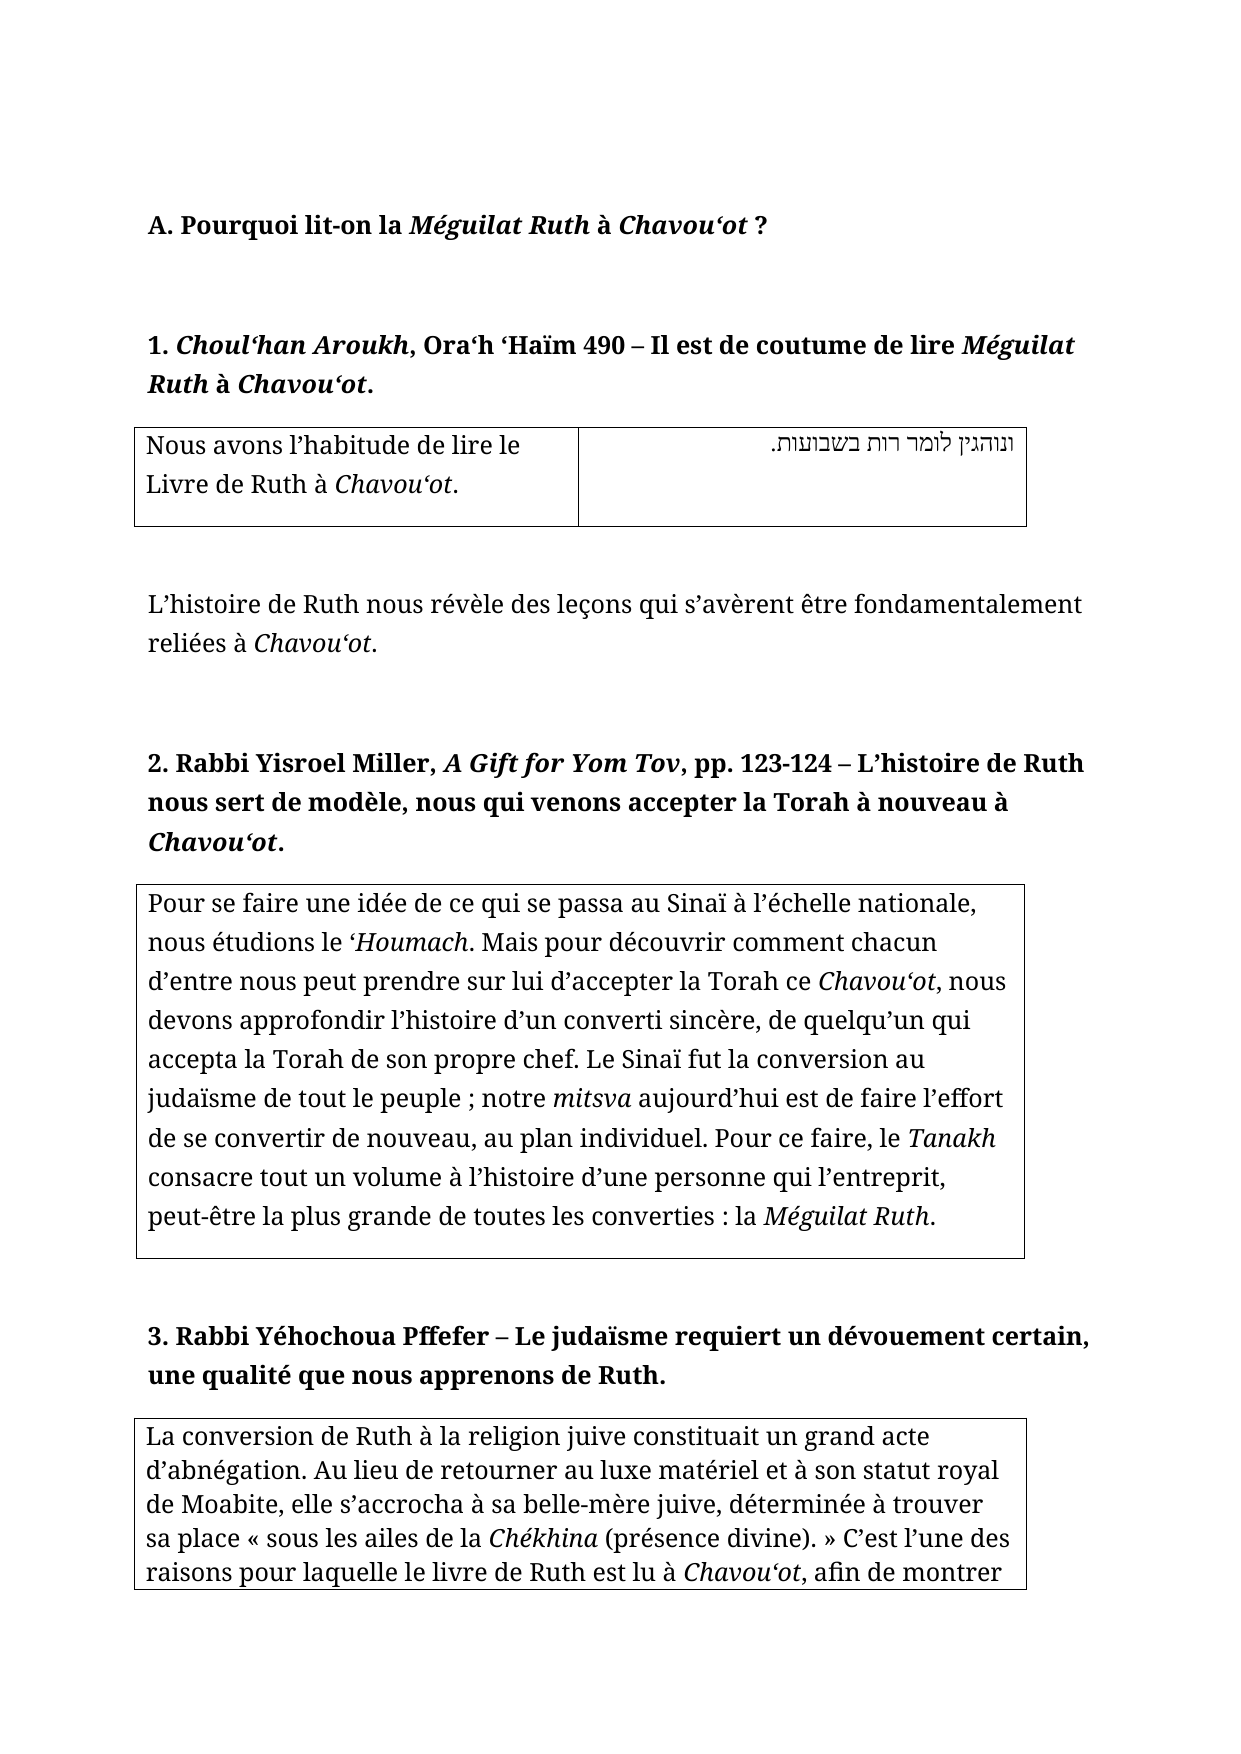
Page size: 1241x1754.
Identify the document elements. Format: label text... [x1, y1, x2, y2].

table_header ונוהגין לומר רות בשבועות. [579, 428, 1026, 526]
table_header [135, 1419, 1026, 1589]
text 2. Rabbi Yisroel Miller, A Gift for Yom Tov, pp. 123-124 – L’histoire de Ruth nous sert de modèle, nous qui venons accepter la Torah à nouveau à Chavou‘ot. [148, 746, 1093, 858]
text A. Pourquoi lit-on la Méguilat Ruth à Chavou‘ot ? [148, 208, 1093, 242]
text 3. Rabbi Yéhochoua Pffefer – Le judaïsme requiert un dévouement certain, une qualité que nous apprenons de Ruth. [148, 1318, 1093, 1392]
text L’histoire de Ruth nous révèle des leçons qui s’avèrent être fondamentalement reliées à Chavou‘ot. [148, 587, 1093, 660]
table_header Pour se faire une idée de ce qui se passa au Sinaï à l’échelle nationale, nous étudions le ‘Houmach. Mais pour découvrir comment chacun d’entre nous peut prendre sur lui d’accepter la Torah ce Chavou‘ot, nous devons approfondir l’histoire d’un converti sincère, de quelqu’un qui accepta la Torah de son propre chef. Le Sinaï fut la conversion au judaïsme de tout le peuple ; notre mitsva aujourd’hui est de faire l’effort de se convertir de nouveau, au plan individuel. Pour ce faire, le Tanakh consacre tout un volume à l’histoire d’une personne qui l’entreprit, peut-être la plus grande de toutes les converties : la Méguilat Ruth. [137, 885, 1024, 1257]
text 1. Choul‘han Aroukh, Ora‘h ‘Haïm 490 – Il est de coutume de lire Méguilat Ruth à Chavou‘ot. [148, 328, 1093, 401]
table_header Nous avons l’habitude de lire le Livre de Ruth à Chavou‘ot. [135, 428, 578, 526]
